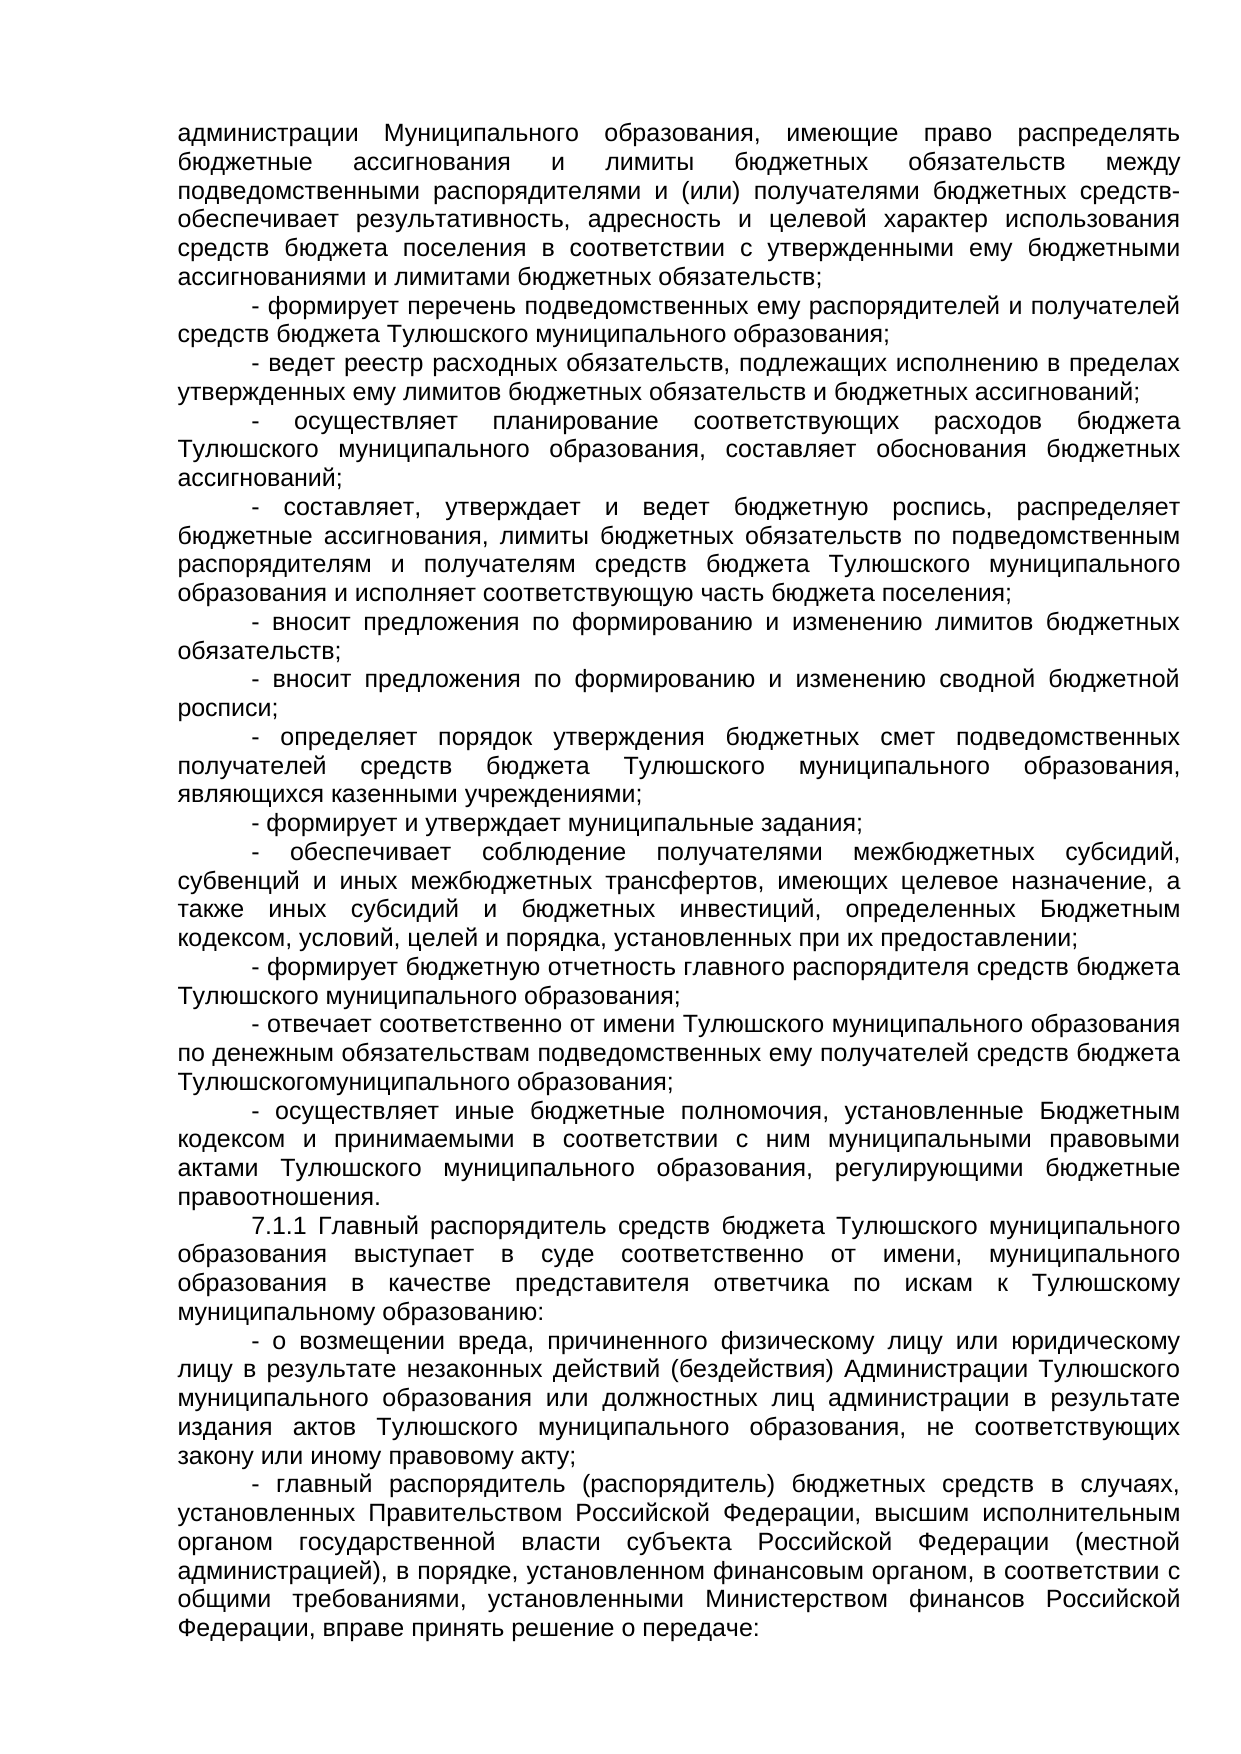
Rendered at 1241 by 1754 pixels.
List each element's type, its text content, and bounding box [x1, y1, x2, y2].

text - вносит предложения по формированию и изменению лимитов бюджетных обязательств; [177, 607, 1181, 664]
text - ведет реестр расходных обязательств, подлежащих исполнению в пределах утвержденных ему лимитов бюджетных обязательств и бюджетных ассигнований; [177, 348, 1181, 406]
text - отвечает соответственно от имени Тулюшского муниципального образования по денежным обязательствам подведомственных ему получателей средств бюджета Тулюшскогомуниципального образования; [177, 1009, 1181, 1096]
text - определяет порядок утверждения бюджетных смет подведомственных получателей средств бюджета Тулюшского муниципального образования, являющихся казенными учреждениями; [177, 722, 1181, 808]
text - формирует перечень подведомственных ему распорядителей и получателей средств бюджета Тулюшского муниципального образования; [177, 291, 1181, 348]
text - формирует и утверждает муниципальные задания; [177, 808, 1181, 837]
text - главный распорядитель (распорядитель) бюджетных средств в случаях, установленных Правительством Российской Федерации, высшим исполнительным органом государственной власти субъекта Российской Федерации (местной администрацией), в порядке, установленном финансовым органом, в соответствии с общими требованиями, установленными Министерством финансов Российской Федерации, вправе принять решение о передаче: [177, 1469, 1181, 1642]
text 7.1.1 Главный распорядитель средств бюджета Тулюшского муниципального образования выступает в суде соответственно от имени, муниципального образования в качестве представителя ответчика по искам к Тулюшскому муниципальному образованию: [177, 1211, 1181, 1326]
text - составляет, утверждает и ведет бюджетную роспись, распределяет бюджетные ассигнования, лимиты бюджетных обязательств по подведомственным распорядителям и получателям средств бюджета Тулюшского муниципального образования и исполняет соответствующую часть бюджета поселения; [177, 492, 1181, 607]
text - осуществляет планирование соответствующих расходов бюджета Тулюшского муниципального образования, составляет обоснования бюджетных ассигнований; [177, 406, 1181, 492]
text - осуществляет иные бюджетные полномочия, установленные Бюджетным кодексом и принимаемыми в соответствии с ним муниципальными правовыми актами Тулюшского муниципального образования, регулирующими бюджетные правоотношения. [177, 1096, 1181, 1211]
text - обеспечивает соблюдение получателями межбюджетных субсидий, субвенций и иных межбюджетных трансфертов, имеющих целевое назначение, а также иных субсидий и бюджетных инвестиций, определенных Бюджетным кодексом, условий, целей и порядка, установленных при их предоставлении; [177, 837, 1181, 952]
text - вносит предложения по формированию и изменению сводной бюджетной росписи; [177, 664, 1181, 722]
text - о возмещении вреда, причиненного физическому лицу или юридическому лицу в результате незаконных действий (бездействия) Администрации Тулюшского муниципального образования или должностных лиц администрации в результате издания актов Тулюшского муниципального образования, не соответствующих закону или иному правовому акту; [177, 1326, 1181, 1469]
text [177, 118, 1181, 291]
text - формирует бюджетную отчетность главного распорядителя средств бюджета Тулюшского муниципального образования; [177, 952, 1181, 1009]
